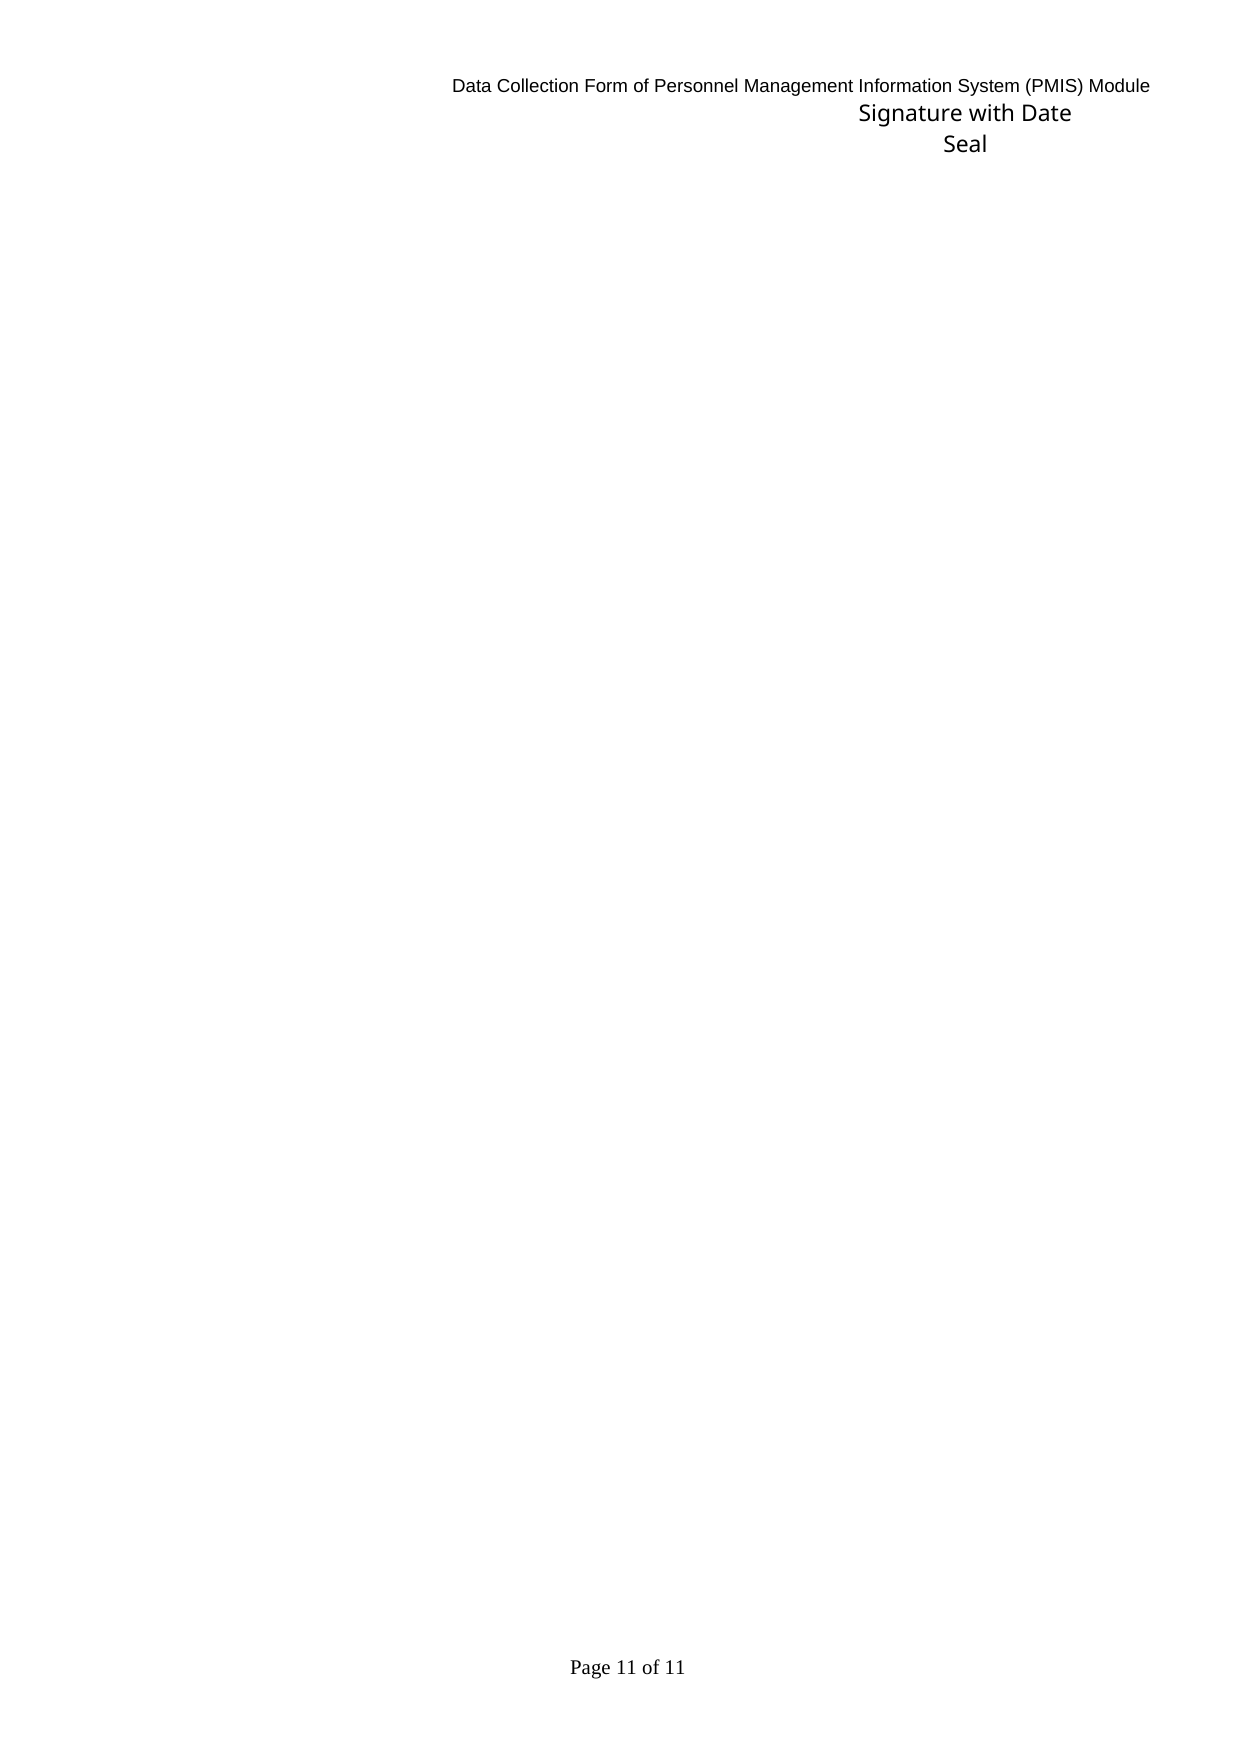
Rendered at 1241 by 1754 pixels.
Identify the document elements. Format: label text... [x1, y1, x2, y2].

text Seal [780, 128, 1150, 159]
text Signature with Date [780, 97, 1150, 128]
